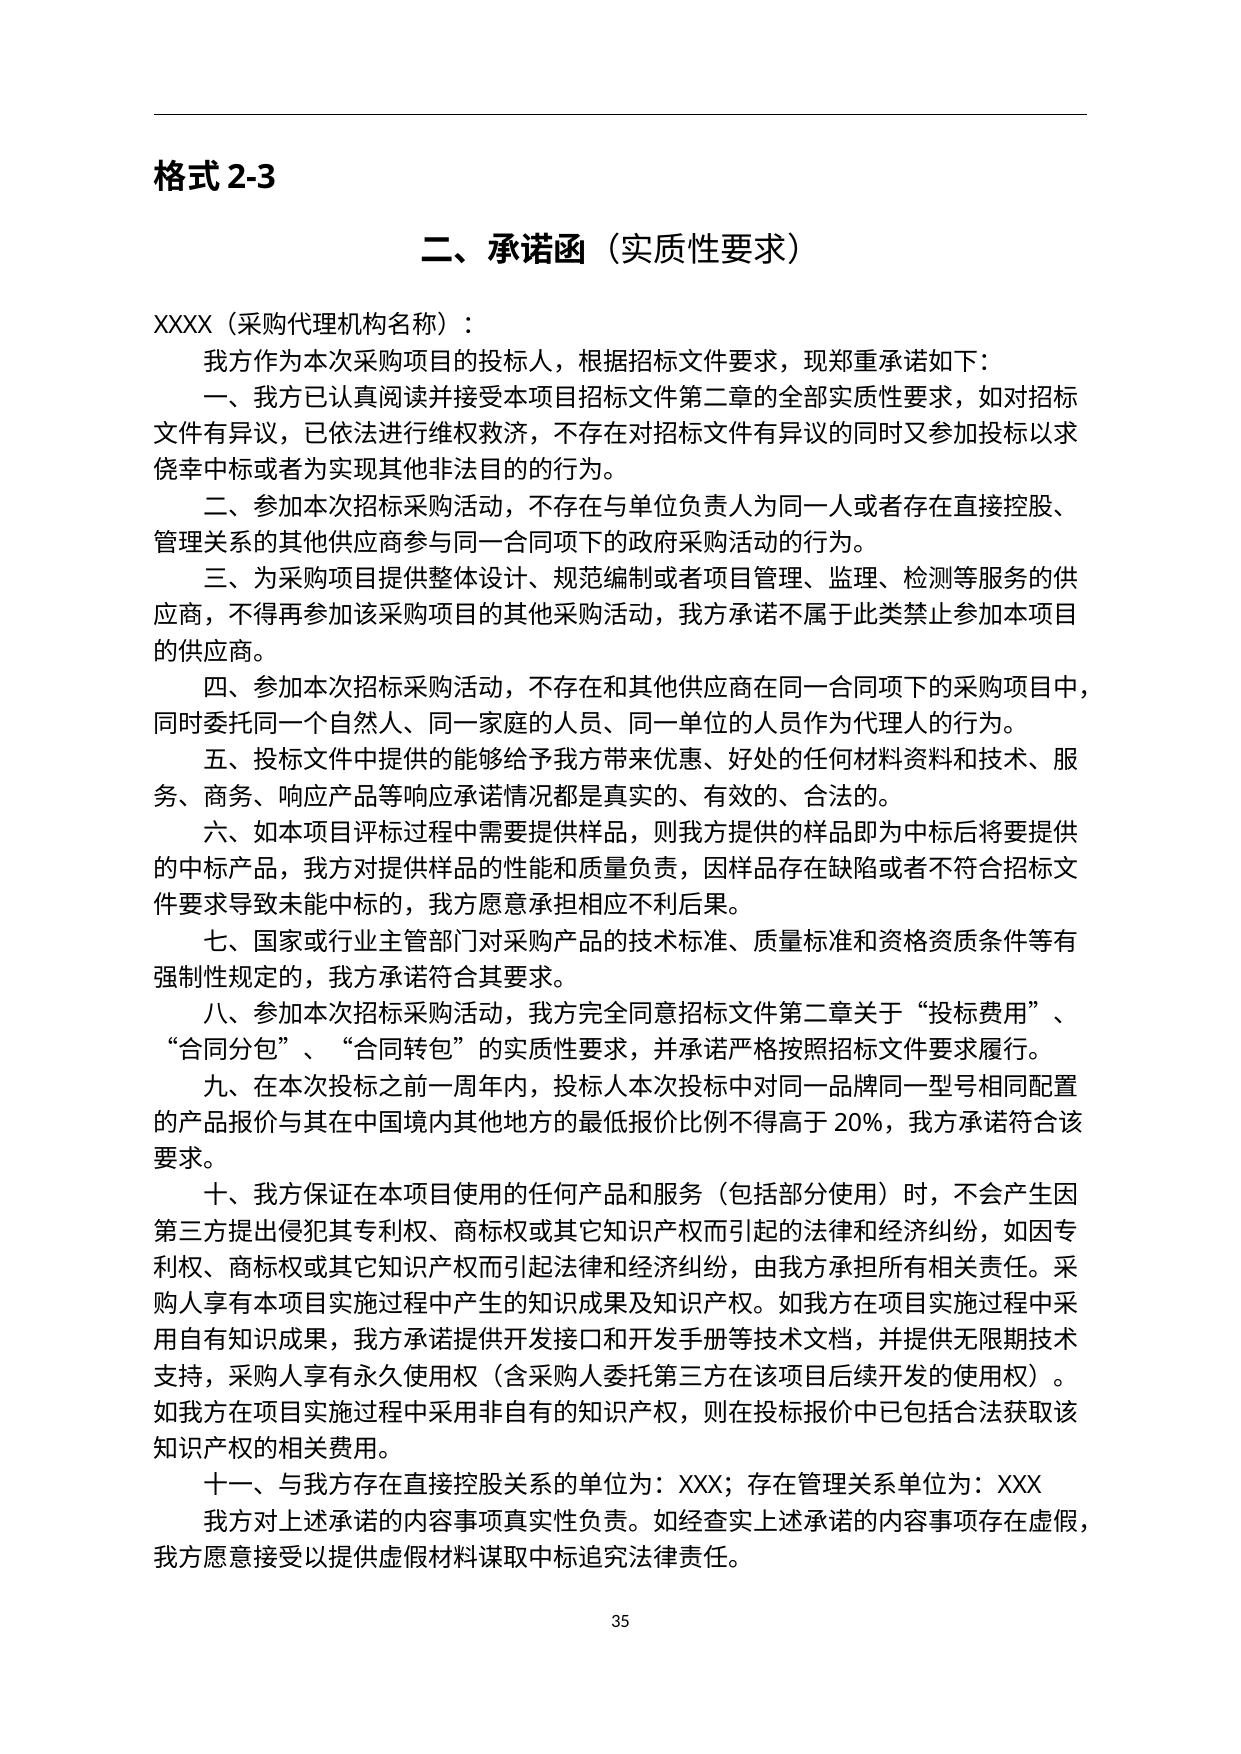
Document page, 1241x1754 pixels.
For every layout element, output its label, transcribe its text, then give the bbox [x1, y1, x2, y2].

text 二、参加本次招标采购活动，不存在与单位负责人为同一人或者存在直接控股、管理关系的其他供应商参与同一合同项下的政府采购活动的行为。 [153, 486, 1087, 559]
text XXXX（采购代理机构名称）： [153, 305, 1087, 341]
text 格式2-3 [153, 150, 1087, 198]
text 三、为采购项目提供整体设计、规范编制或者项目管理、监理、检测等服务的供应商，不得再参加该采购项目的其他采购活动，我方承诺不属于此类禁止参加本项目的供应商。 [153, 559, 1087, 667]
text 六、如本项目评标过程中需要提供样品，则我方提供的样品即为中标后将要提供的中标产品，我方对提供样品的性能和质量负责，因样品存在缺陷或者不符合招标文件要求导致未能中标的，我方愿意承担相应不利后果。 [153, 812, 1087, 921]
text 我方作为本次采购项目的投标人，根据招标文件要求，现郑重承诺如下： [153, 341, 1087, 377]
text 八、参加本次招标采购活动，我方完全同意招标文件第二章关于“投标费用”、“合同分包”、“合同转包”的实质性要求，并承诺严格按照招标文件要求履行。 [153, 994, 1087, 1066]
text 九、在本次投标之前一周年内，投标人本次投标中对同一品牌同一型号相同配置的产品报价与其在中国境内其他地方的最低报价比例不得高于20%，我方承诺符合该要求。 [153, 1066, 1087, 1175]
text 二、承诺函（实质性要求） [153, 223, 1087, 271]
text 五、投标文件中提供的能够给予我方带来优惠、好处的任何材料资料和技术、服务、商务、响应产品等响应承诺情况都是真实的、有效的、合法的。 [153, 740, 1087, 812]
text 七、国家或行业主管部门对采购产品的技术标准、质量标准和资格资质条件等有强制性规定的，我方承诺符合其要求。 [153, 921, 1087, 994]
text 四、参加本次招标采购活动，不存在和其他供应商在同一合同项下的采购项目中，同时委托同一个自然人、同一家庭的人员、同一单位的人员作为代理人的行为。 [153, 667, 1087, 740]
text 十一、与我方存在直接控股关系的单位为：XXX；存在管理关系单位为：XXX [153, 1465, 1087, 1501]
text 一、我方已认真阅读并接受本项目招标文件第二章的全部实质性要求，如对招标文件有异议，已依法进行维权救济，不存在对招标文件有异议的同时又参加投标以求侥幸中标或者为实现其他非法目的的行为。 [153, 377, 1087, 486]
text 我方对上述承诺的内容事项真实性负责。如经查实上述承诺的内容事项存在虚假，我方愿意接受以提供虚假材料谋取中标追究法律责任。 [153, 1501, 1087, 1574]
text 十、我方保证在本项目使用的任何产品和服务（包括部分使用）时，不会产生因第三方提出侵犯其专利权、商标权或其它知识产权而引起的法律和经济纠纷，如因专利权、商标权或其它知识产权而引起法律和经济纠纷，由我方承担所有相关责任。采购人享有本项目实施过程中产生的知识成果及知识产权。如我方在项目实施过程中采用自有知识成果，我方承诺提供开发接口和开发手册等技术文档，并提供无限期技术支持，采购人享有永久使用权（含采购人委托第三方在该项目后续开发的使用权）。如我方在项目实施过程中采用非自有的知识产权，则在投标报价中已包括合法获取该知识产权的相关费用。 [153, 1175, 1087, 1465]
